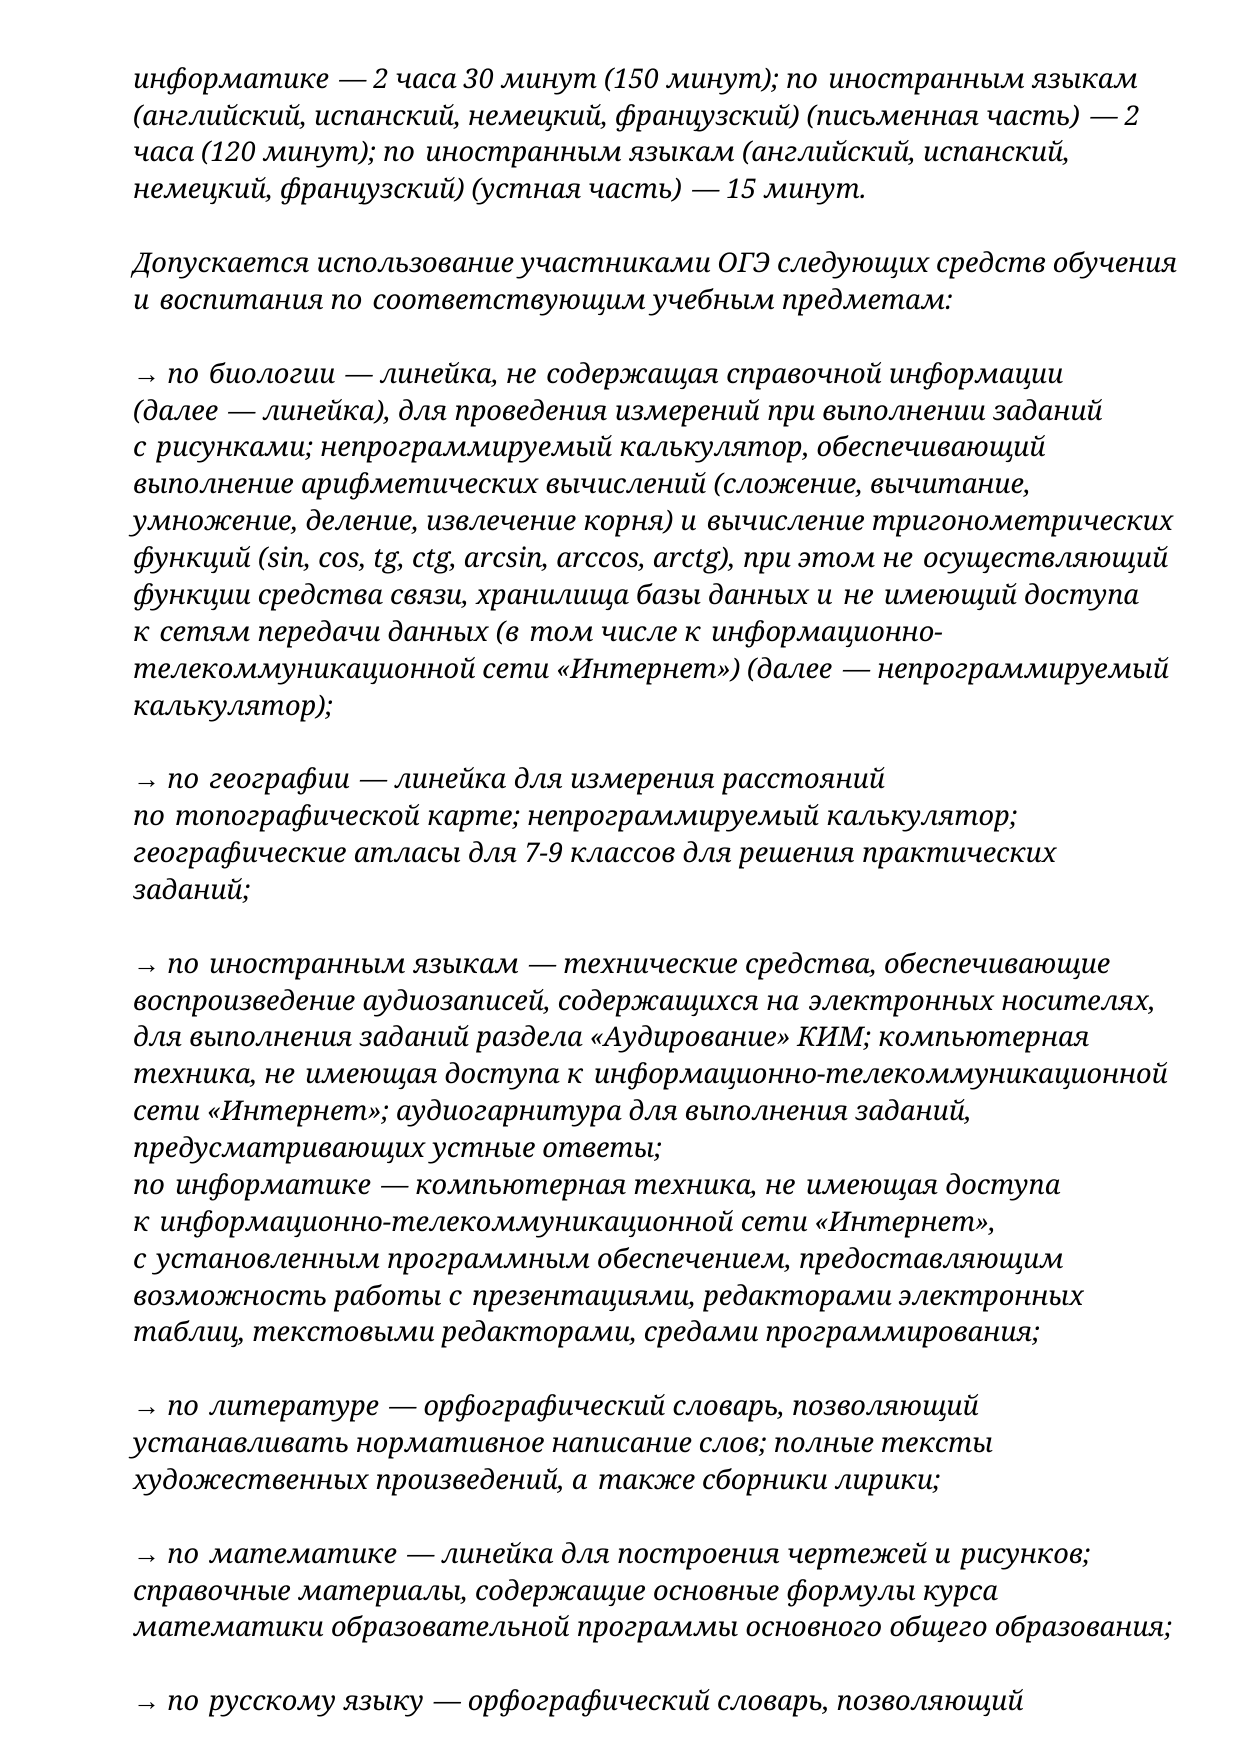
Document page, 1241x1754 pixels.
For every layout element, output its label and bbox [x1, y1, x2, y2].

text [133, 59, 1181, 1718]
